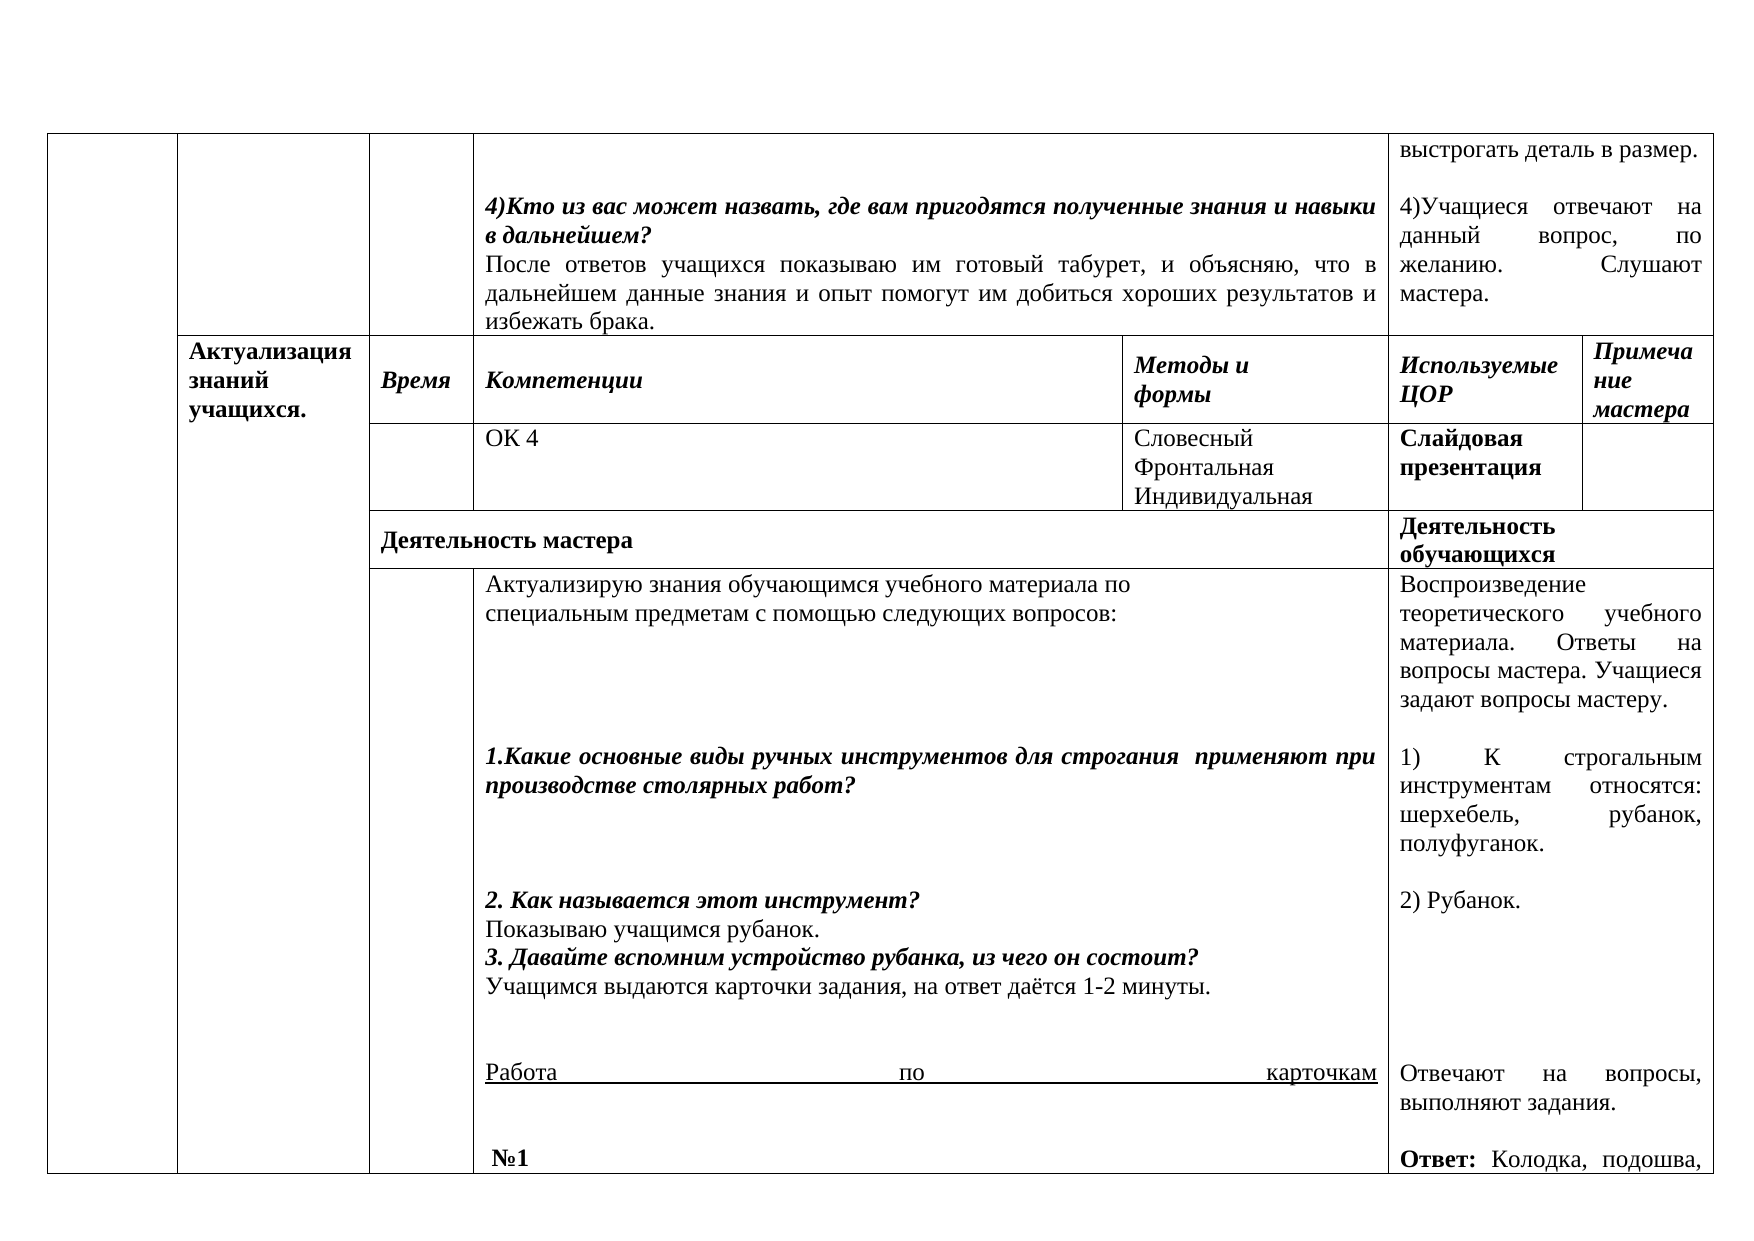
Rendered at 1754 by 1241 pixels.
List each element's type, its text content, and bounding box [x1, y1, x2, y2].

table_cell Деятельность обучающихся [1389, 511, 1713, 568]
table_cell Компетенции [474, 336, 1122, 422]
table_cell Актуализация знаний учащихся. [178, 336, 369, 1173]
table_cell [1389, 134, 1713, 335]
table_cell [1389, 569, 1713, 1173]
table_cell ОК 4 [474, 424, 1122, 510]
table_cell [1583, 424, 1713, 510]
table_cell Слайдовая презентация [1389, 424, 1582, 510]
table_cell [474, 134, 1388, 335]
table_cell [370, 424, 473, 510]
table_cell Словесный Фронтальная Индивидуальная [1123, 424, 1388, 510]
table_cell [370, 569, 473, 1173]
table_cell Примечание мастера [1583, 336, 1713, 422]
table_cell [370, 134, 473, 335]
table_cell Время [370, 336, 473, 422]
table_cell Методы и формы [1123, 336, 1388, 422]
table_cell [474, 569, 1388, 1173]
table_cell Деятельность мастера [370, 511, 1388, 568]
table_cell Используемые ЦОР [1389, 336, 1582, 422]
